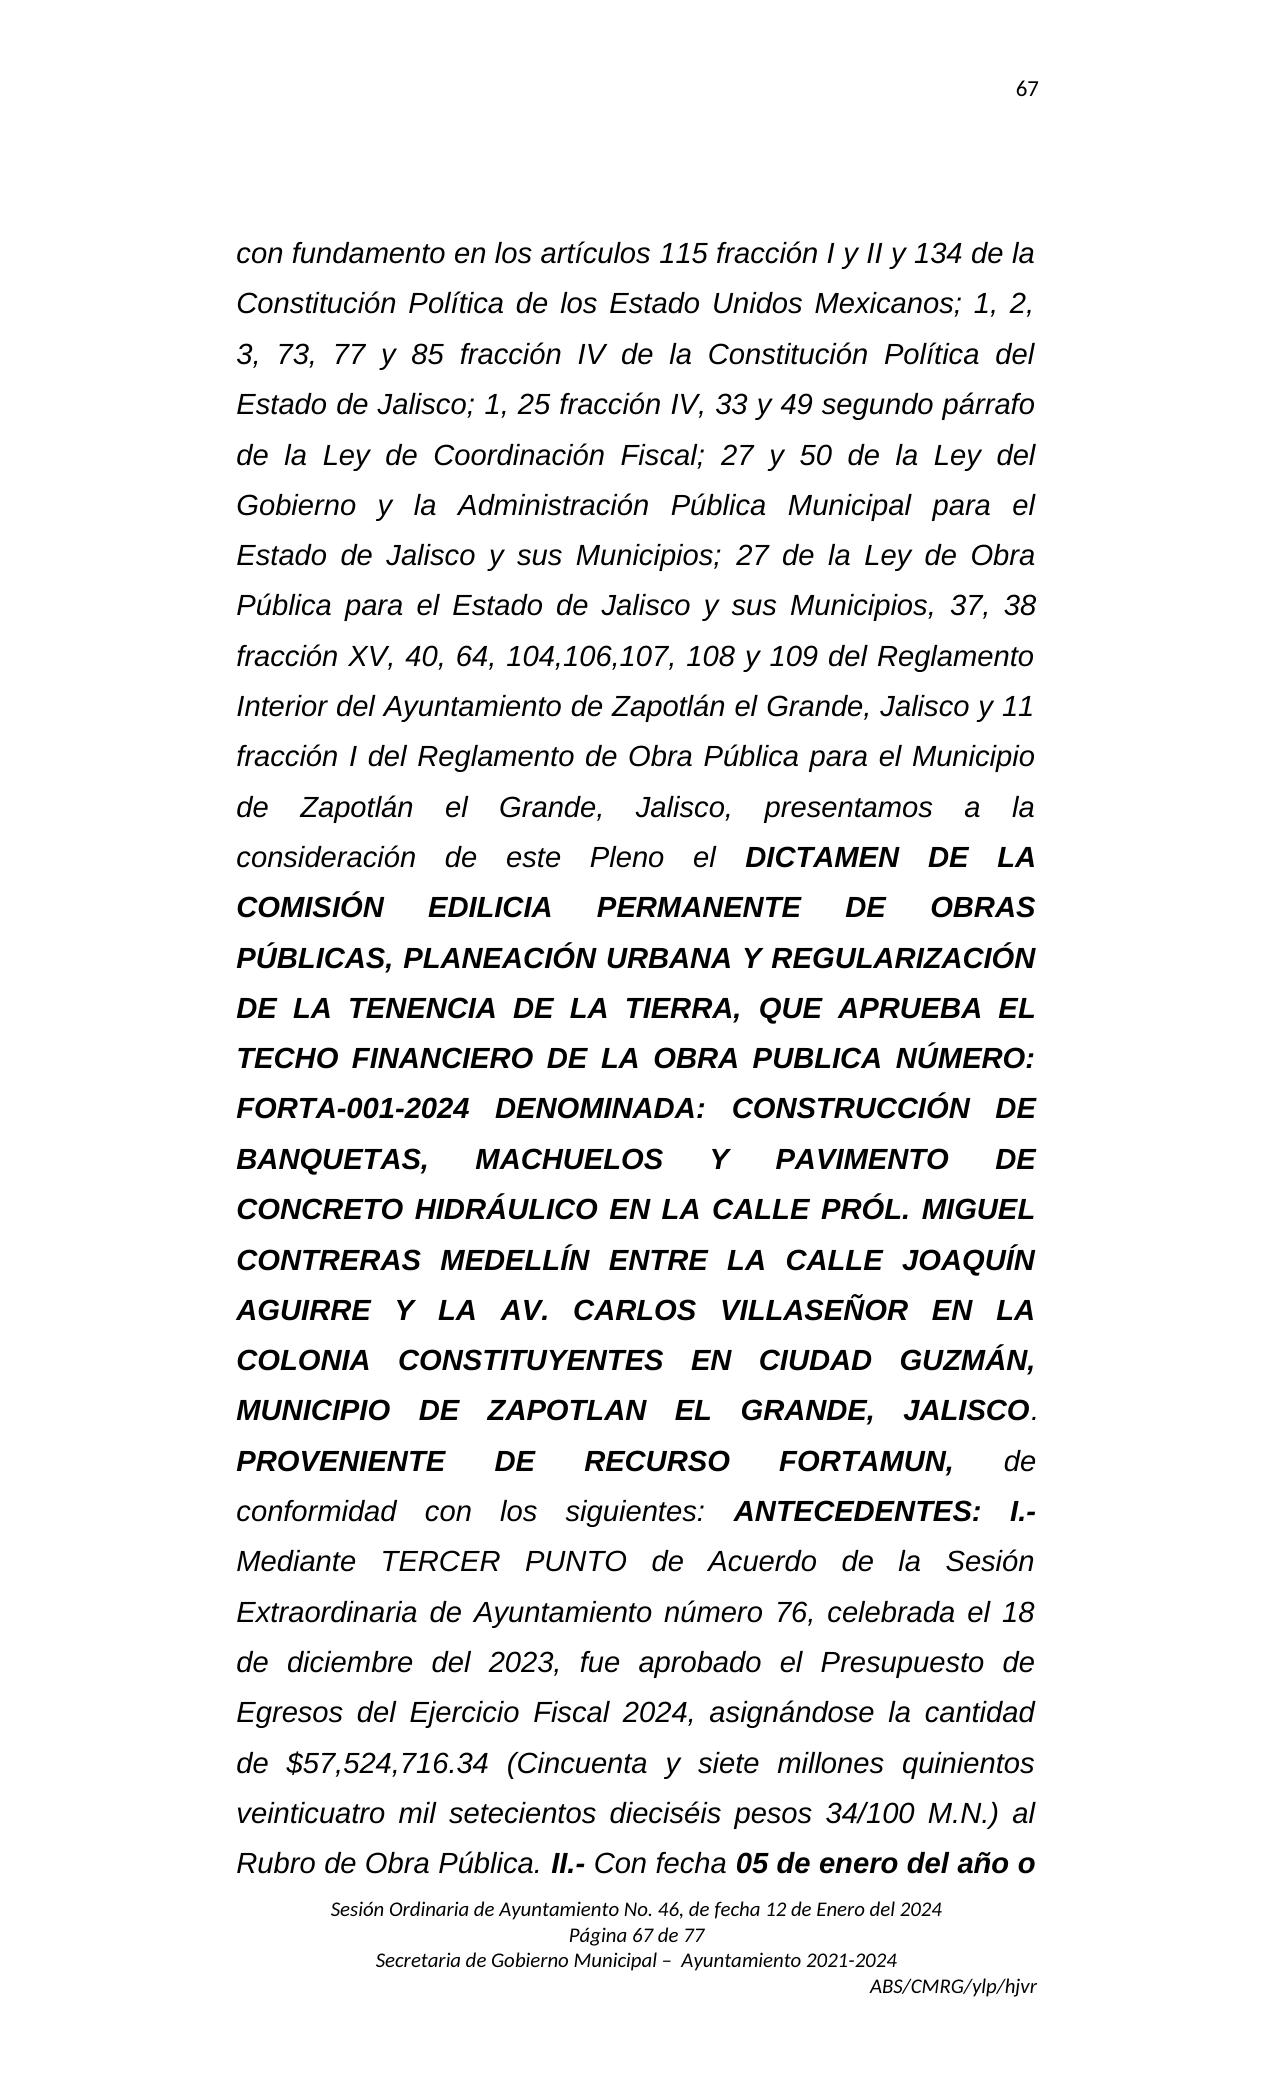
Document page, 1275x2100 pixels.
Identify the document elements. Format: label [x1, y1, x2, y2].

text [236, 236, 1039, 1880]
